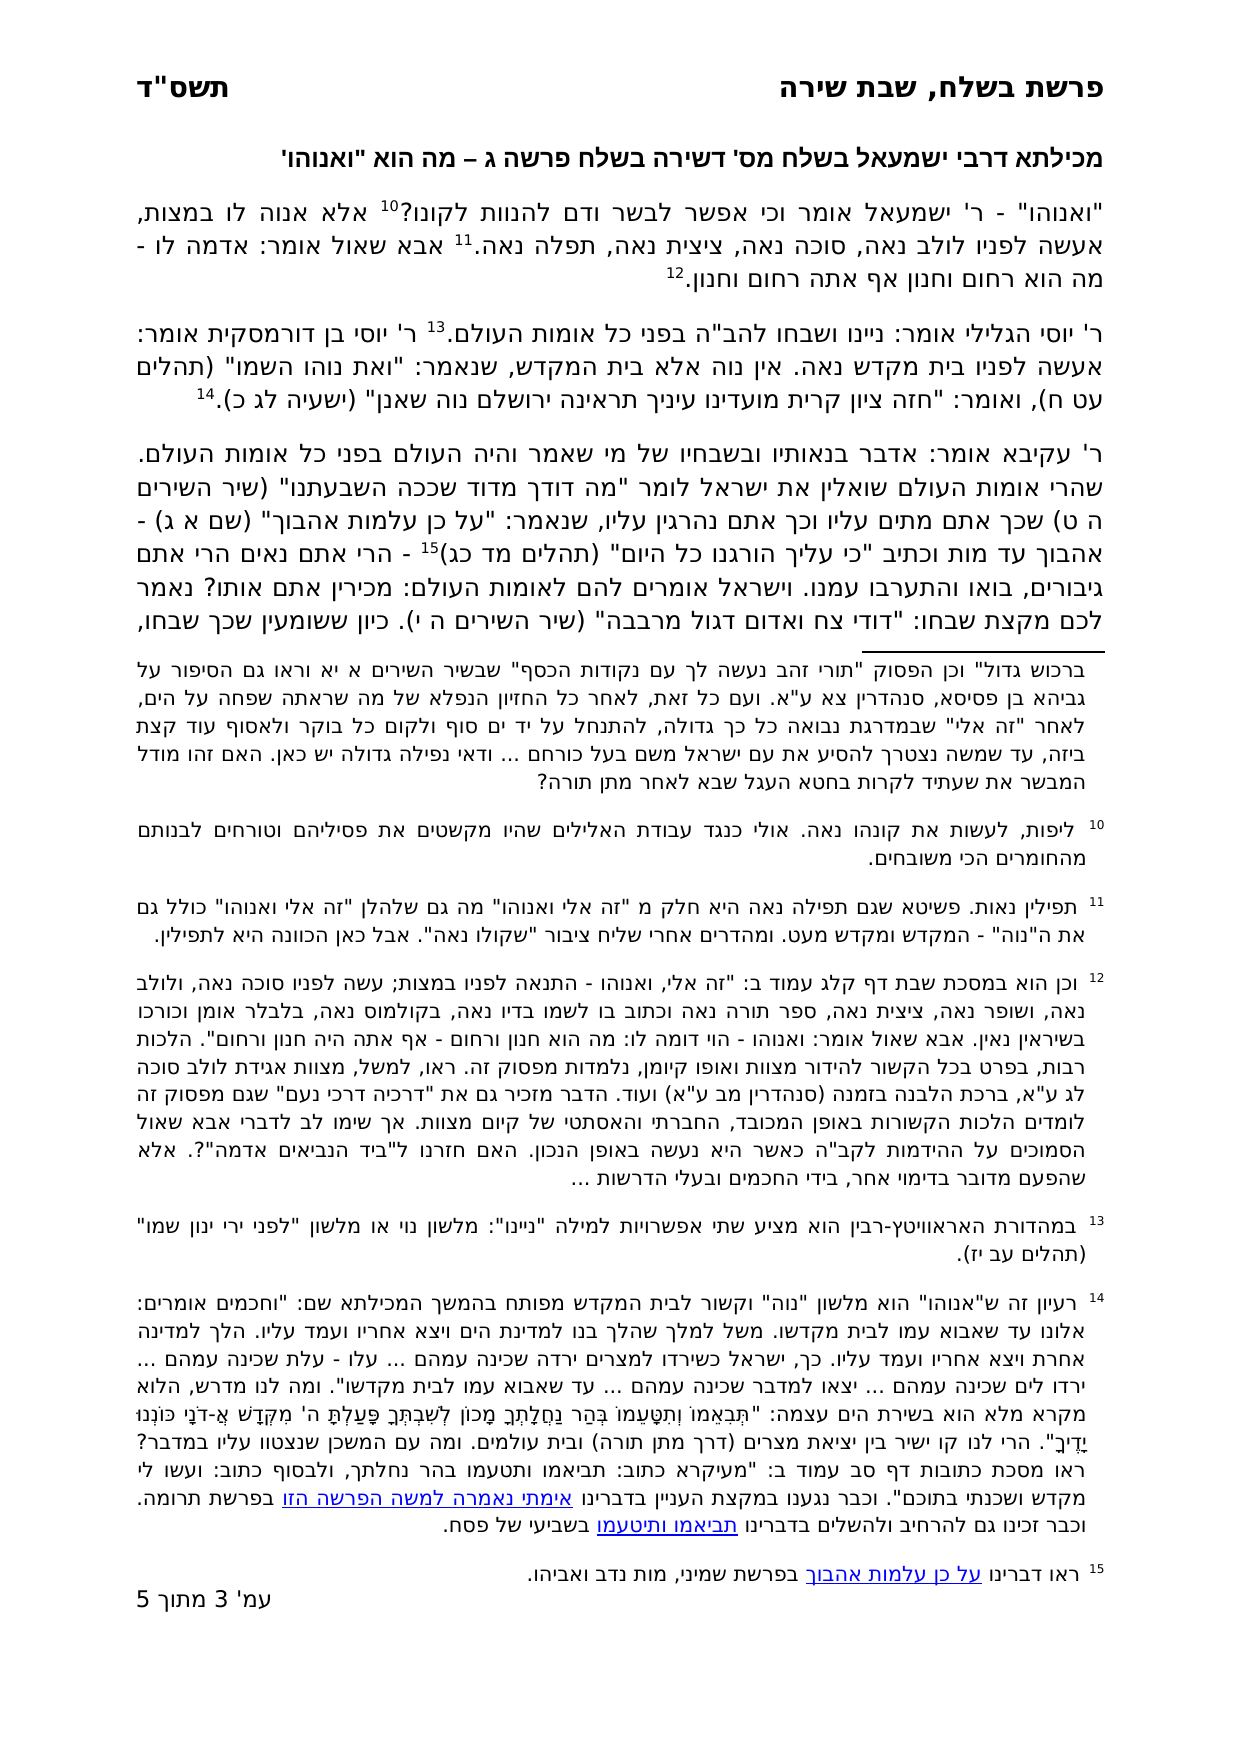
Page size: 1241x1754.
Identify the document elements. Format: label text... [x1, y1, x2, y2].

text ר' עקיבא אומר: אדבר בנאותיו ובשבחיו של מי שאמר והיה העולם בפני כל אומות העולם. שהרי אומות העולם שואלין את ישראל לומר "מה דודך מדוד שככה השבעתנו" (שיר השירים ה ט) שכך אתם מתים עליו וכך אתם נהרגין עליו, שנאמר: "על כן עלמות אהבוך" (שם א ג) - אהבוך עד מות וכתיב "כי עליך הורגנו כל היום" (תהלים מד כג) - הרי אתם נאים הרי אתם גיבורים, בואו והתערבו עמנו. וישראל אומרים להם לאומות העולם: מכירין אתם אותו? נאמר לכם מקצת שבחו: "דודי צח ואדום דגול מרבבה" (שיר השירים ה י). כיון ששומעין שכך שבחו, אומרים לישראל: נלכה עמכם, שנאמר: "אנה הולך דודך היפה בנשים אנה פנה דודך ונבקשנו עמך" וישראל אומרים להם: אין לכם חלק בו אלא, "דודי לי ואני לו" (שם ב טז), "אני לדודי ודודי לי הרועה בשושנים" (שם ו ג). [136, 436, 1104, 636]
text "ואנוהו" - ר' ישמעאל אומר וכי אפשר לבשר ודם להנוות לקונו? אלא אנוה לו במצות, אעשה לפניו לולב נאה, סוכה נאה, ציצית נאה, תפלה נאה. אבא שאול אומר: אדמה לו - מה הוא רחום וחנון אף אתה רחום וחנון. [136, 194, 1104, 294]
text מכילתא דרבי ישמעאל בשלח מס' דשירה בשלח פרשה ג – מה הוא "ואנוהו' [136, 142, 1104, 173]
text ר' יוסי הגלילי אומר: ניינו ושבחו להב"ה בפני כל אומות העולם. ר' יוסי בן דורמסקית אומר: אעשה לפניו בית מקדש נאה. אין נוה אלא בית המקדש, שנאמר: "ואת נוהו השמו" (תהלים עט ח), ואומר: "חזה ציון קרית מועדינו עיניך תראינה ירושלם נוה שאנן" (ישעיה לג כ). [136, 315, 1104, 415]
